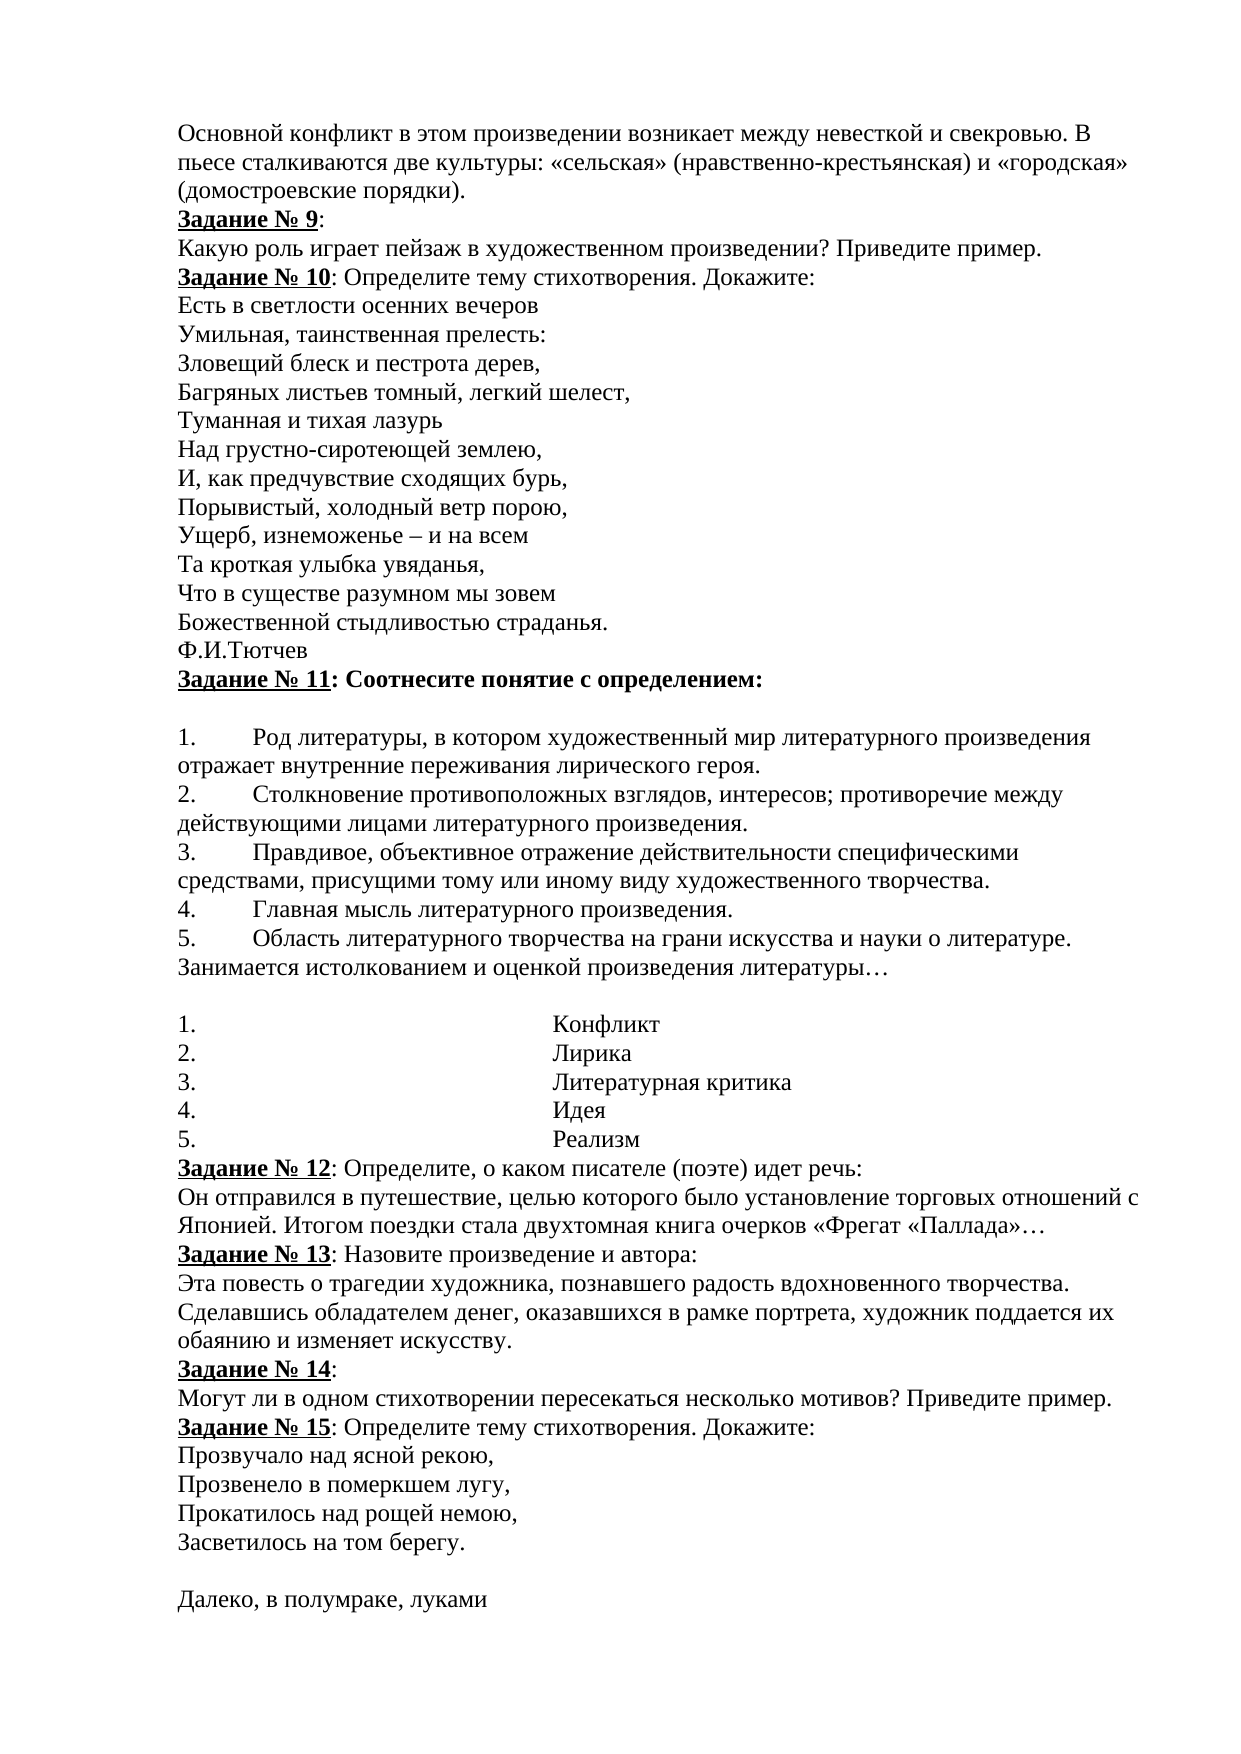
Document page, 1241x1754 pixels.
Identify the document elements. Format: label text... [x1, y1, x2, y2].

list Главная мысль литературного произведения. [177, 894, 1152, 923]
text Над грустно-сиротеющей землею, [177, 434, 1152, 463]
text Прокатилось над рощей немою, [177, 1498, 1152, 1527]
text Ущерб, изнеможенье – и на всем [177, 521, 1152, 549]
text Прозвенело в померкшем лугу, [177, 1469, 1152, 1498]
text Что в существе разумном мы зовем [177, 578, 1152, 607]
list Правдивое, объективное отражение действительности специфическими средствами, присущими тому или иному виду художественного творчества. [177, 837, 1152, 894]
text Задание № 11: Соотнесите понятие с определением: [177, 664, 1152, 693]
list Реализм [177, 1124, 1152, 1153]
text Он отправился в путешествие, целью которого было установление торговых отношений с Японией. Итогом поездки стала двухтомная книга очерков «Фрегат «Паллада»… [177, 1182, 1152, 1239]
text Задание № 15: Определите тему стихотворения. Докажите: [177, 1412, 1152, 1441]
text Эта повесть о трагедии художника, познавшего радость вдохновенного творчества. Сделавшись обладателем денег, оказавшихся в рамке портрета, художник поддается их обаянию и изменяет искусству. [177, 1268, 1152, 1354]
text И, как предчувствие сходящих бурь, [177, 463, 1152, 492]
text Задание № 10: Определите тему стихотворения. Докажите: [177, 262, 1152, 291]
text Туманная и тихая лазурь [177, 406, 1152, 434]
text Божественной стыдливостью страданья. [177, 607, 1152, 636]
list Конфликт [177, 1009, 1152, 1038]
list Область литературного творчества на грани искусства и науки о литературе. Занимается истолкованием и оценкой произведения литературы… [177, 923, 1152, 981]
text Задание № 13: Назовите произведение и автора: [177, 1239, 1152, 1268]
text Прозвучало над ясной рекою, [177, 1441, 1152, 1469]
list Идея [177, 1096, 1152, 1124]
text Есть в светлости осенних вечеров [177, 291, 1152, 319]
text Основной конфликт в этом произведении возникает между невесткой и свекровью. В пьесе сталкиваются две культуры: «сельская» (нравственно-крестьянская) и «городская» (домостроевские порядки). [177, 118, 1152, 204]
text Ф.И.Тютчев [177, 636, 1152, 664]
text Какую роль играет пейзаж в художественном произведении? Приведите пример. [177, 233, 1152, 262]
list Литературная критика [177, 1067, 1152, 1096]
text Умильная, таинственная прелесть: [177, 319, 1152, 348]
text Та кроткая улыбка увяданья, [177, 549, 1152, 578]
text Багряных листьев томный, легкий шелест, [177, 377, 1152, 406]
text Порывистый, холодный ветр порою, [177, 492, 1152, 521]
text Задание № 9: [177, 204, 1152, 233]
list Столкновение противоположных взглядов, интересов; противоречие между действующими лицами литературного произведения. [177, 779, 1152, 837]
text Задание № 14: [177, 1354, 1152, 1383]
text Задание № 12: Определите, о каком писателе (поэте) идет речь: [177, 1153, 1152, 1182]
list Род литературы, в котором художественный мир литературного произведения отражает внутренние переживания лирического героя. [177, 722, 1152, 779]
text Засветилось на том берегу. [177, 1527, 1152, 1556]
text Далеко, в полумраке, луками [177, 1584, 1152, 1613]
text Могут ли в одном стихотворении пересекаться несколько мотивов? Приведите пример. [177, 1383, 1152, 1412]
text Зловещий блеск и пестрота дерев, [177, 348, 1152, 377]
list Лирика [177, 1038, 1152, 1067]
